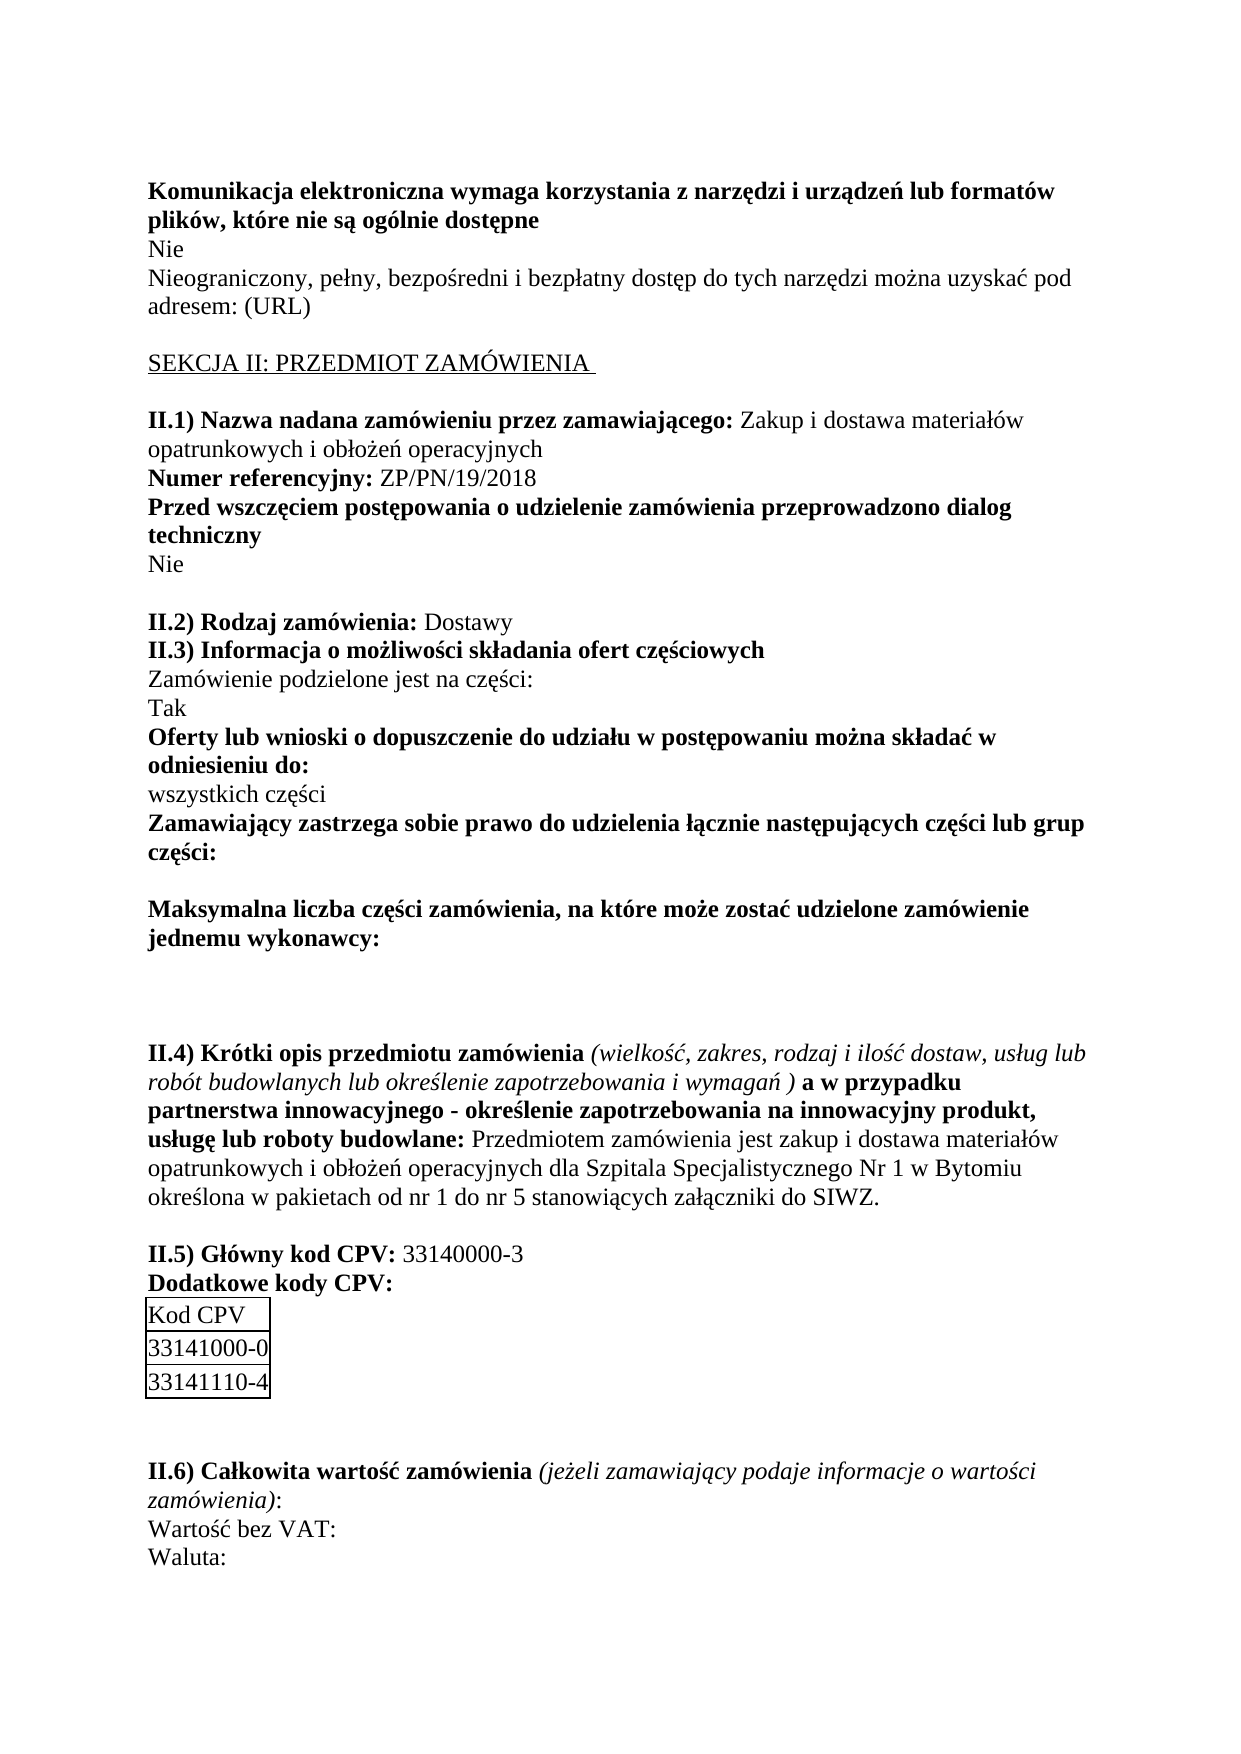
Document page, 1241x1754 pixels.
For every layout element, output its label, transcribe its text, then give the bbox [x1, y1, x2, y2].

table_cell 33141110-4 [147, 1365, 269, 1397]
text SEKCJA II: PRZEDMIOT ZAMÓWIENIA [148, 348, 1093, 377]
table_cell 33141000-0 [147, 1332, 269, 1364]
text Komunikacja elektroniczna wymaga korzystania z narzędzi i urządzeń lub formatów plików, które nie są ogólnie dostępne [148, 148, 1093, 234]
text Nie [148, 549, 1093, 578]
table_header Kod CPV [147, 1298, 269, 1330]
text Nie Nieograniczony, pełny, bezpośredni i bezpłatny dostęp do tych narzędzi można uzyskać pod adresem: (URL) [148, 234, 1093, 348]
text Tak Oferty lub wnioski o dopuszczenie do udziału w postępowaniu można składać w odniesieniu do: wszystkich części [148, 693, 1093, 808]
text Zamawiający zastrzega sobie prawo do udzielenia łącznie następujących części lub grup części: Maksymalna liczba części zamówienia, na które może zostać udzielone zamówienie jednemu wykonawcy: II.4) Krótki opis przedmiotu zamówienia (wielkość, zakres, rodzaj i ilość dostaw, usług lub robót budowlanych lub określenie zapotrzebowania i wymagań ) a w przypadku partnerstwa innowacyjnego - określenie zapotrzebowania na innowacyjny produkt, usługę lub roboty budowlane: Przedmiotem zamówienia jest zakup i dostawa materiałów opatrunkowych i obłożeń operacyjnych dla Szpitala Specjalistycznego Nr 1 w Bytomiu określona w pakietach od nr 1 do nr 5 stanowiących załączniki do SIWZ. II.5) Główny kod CPV: 33140000-3 Dodatkowe kody CPV: [148, 808, 1093, 1297]
text II.6) Całkowita wartość zamówienia (jeżeli zamawiający podaje informacje o wartości zamówienia): Wartość bez VAT: Waluta: [148, 1399, 1093, 1571]
text II.2) Rodzaj zamówienia: Dostawy II.3) Informacja o możliwości składania ofert częściowych Zamówienie podzielone jest na części: [148, 578, 1093, 693]
text II.1) Nazwa nadana zamówieniu przez zamawiającego: Zakup i dostawa materiałów opatrunkowych i obłożeń operacyjnych Numer referencyjny: ZP/PN/19/2018 Przed wszczęciem postępowania o udzielenie zamówienia przeprowadzono dialog techniczny [148, 377, 1093, 549]
